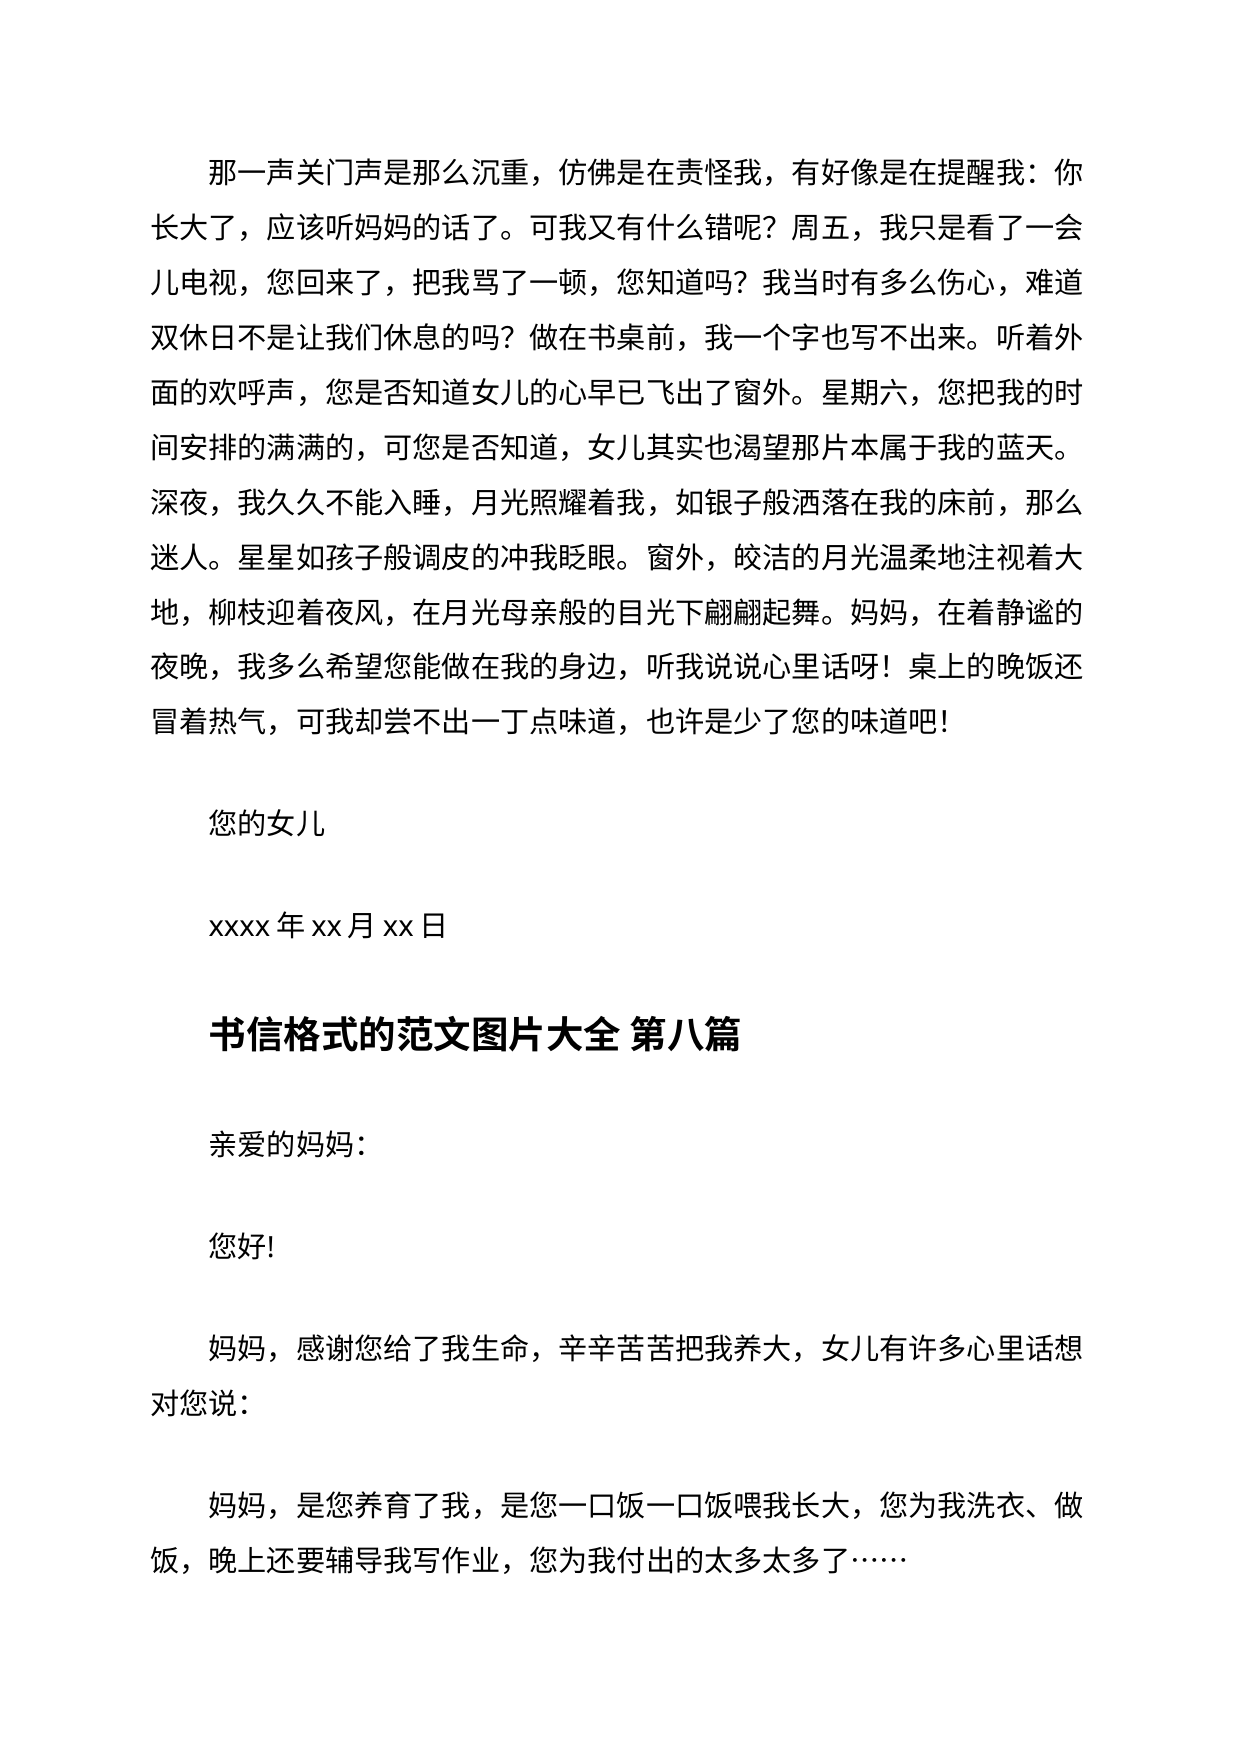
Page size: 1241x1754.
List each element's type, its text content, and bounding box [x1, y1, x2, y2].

text 书信格式的范文图片大全 第八篇 [150, 1004, 1090, 1059]
text xxxx年xx月xx日 [150, 902, 1090, 945]
text 您好! [150, 1224, 1090, 1266]
text 那一声关门声是那么沉重，仿佛是在责怪我，有好像是在提醒我：你长大了，应该听妈妈的话了。可我又有什么错呢？周五，我只是看了一会儿电视，您回来了，把我骂了一顿，您知道吗？我当时有多么伤心，难道双休日不是让我们休息的吗？做在书桌前，我一个字也写不出来。听着外面的欢呼声，您是否知道女儿的心早已飞出了窗外。星期六，您把我的时间安排的满满的，可您是否知道，女儿其实也渴望那片本属于我的蓝天。深夜，我久久不能入睡，月光照耀着我，如银子般洒落在我的床前，那么迷人。星星如孩子般调皮的冲我眨眼。窗外，皎洁的月光温柔地注视着大地，柳枝迎着夜风，在月光母亲般的目光下翩翩起舞。妈妈，在着静谧的夜晚，我多么希望您能做在我的身边，听我说说心里话呀！桌上的晚饭还冒着热气，可我却尝不出一丁点味道，也许是少了您的味道吧！ [150, 150, 1090, 741]
text 妈妈，是您养育了我，是您一口饭一口饭喂我长大，您为我洗衣、做饭，晚上还要辅导我写作业，您为我付出的太多太多了…… [150, 1482, 1090, 1579]
text 您的女儿 [150, 801, 1090, 843]
text 妈妈，感谢您给了我生命，辛辛苦苦把我养大，女儿有许多心里话想对您说： [150, 1326, 1090, 1423]
text 亲爱的妈妈： [150, 1122, 1090, 1164]
